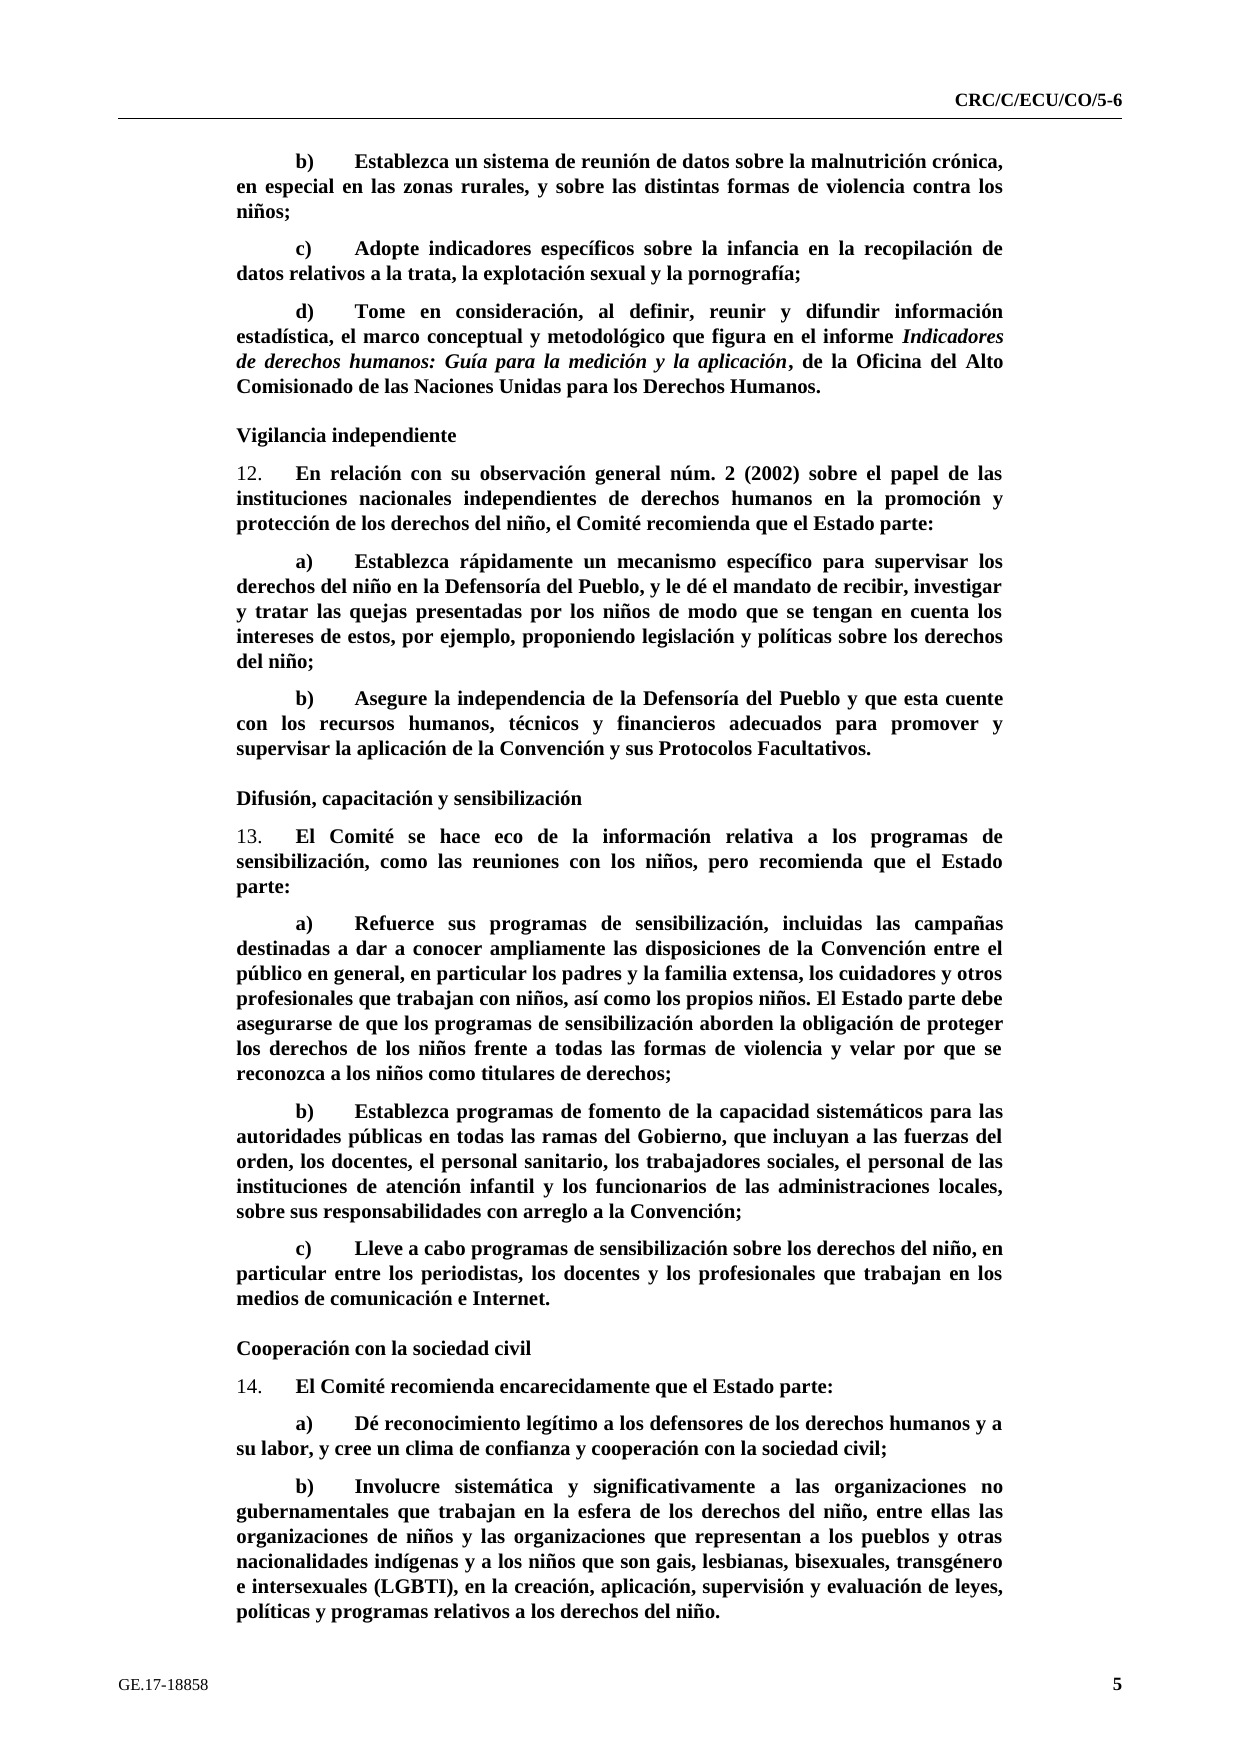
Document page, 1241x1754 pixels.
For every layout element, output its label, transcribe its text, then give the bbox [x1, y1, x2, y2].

text c) Lleve a cabo programas de sensibilización sobre los derechos del niño, en particular entre los periodistas, los docentes y los profesionales que trabajan en los medios de comunicación e Internet. [236, 1235, 1004, 1310]
text 14. El Comité recomienda encarecidamente que el Estado parte: [236, 1373, 1004, 1398]
text Vigilancia independiente [118, 423, 1004, 448]
text d) Tome en consideración, al definir, reunir y difundir información estadística, el marco conceptual y metodológico que figura en el informe Indicadores de derechos humanos: Guía para la medición y la aplicación, de la Oficina del Alto Comisionado de las Naciones Unidas para los Derechos Humanos. [236, 298, 1004, 398]
text a) Refuerce sus programas de sensibilización, incluidas las campañas destinadas a dar a conocer ampliamente las disposiciones de la Convención entre el público en general, en particular los padres y la familia extensa, los cuidadores y otros profesionales que trabajan con niños, así como los propios niños. El Estado parte debe asegurarse de que los programas de sensibilización aborden la obligación de proteger los derechos de los niños frente a todas las formas de violencia y velar por que se reconozca a los niños como titulares de derechos; [236, 910, 1004, 1085]
text c) Adopte indicadores específicos sobre la infancia en la recopilación de datos relativos a la trata, la explotación sexual y la pornografía; [236, 235, 1004, 285]
text 13. El Comité se hace eco de la información relativa a los programas de sensibilización, como las reuniones con los niños, pero recomienda que el Estado parte: [236, 823, 1004, 898]
text Cooperación con la sociedad civil [118, 1335, 1004, 1360]
text 12. En relación con su observación general núm. 2 (2002) sobre el papel de las instituciones nacionales independientes de derechos humanos en la promoción y protección de los derechos del niño, el Comité recomienda que el Estado parte: [236, 460, 1004, 535]
text Difusión, capacitación y sensibilización [118, 785, 1004, 810]
text a) Establezca rápidamente un mecanismo específico para supervisar los derechos del niño en la Defensoría del Pueblo, y le dé el mandato de recibir, investigar y tratar las quejas presentadas por los niños de modo que se tengan en cuenta los intereses de estos, por ejemplo, proponiendo legislación y políticas sobre los derechos del niño; [236, 548, 1004, 673]
text b) Establezca programas de fomento de la capacidad sistemáticos para las autoridades públicas en todas las ramas del Gobierno, que incluyan a las fuerzas del orden, los docentes, el personal sanitario, los trabajadores sociales, el personal de las instituciones de atención infantil y los funcionarios de las administraciones locales, sobre sus responsabilidades con arreglo a la Convención; [236, 1098, 1004, 1223]
text a) Dé reconocimiento legítimo a los defensores de los derechos humanos y a su labor, y cree un clima de confianza y cooperación con la sociedad civil; [236, 1410, 1004, 1460]
text b) Involucre sistemática y significativamente a las organizaciones no gubernamentales que trabajan en la esfera de los derechos del niño, entre ellas las organizaciones de niños y las organizaciones que representan a los pueblos y otras nacionalidades indígenas y a los niños que son gais, lesbianas, bisexuales, transgénero e intersexuales (LGBTI), en la creación, aplicación, supervisión y evaluación de leyes, políticas y programas relativos a los derechos del niño. [236, 1473, 1004, 1623]
text b) Asegure la independencia de la Defensoría del Pueblo y que esta cuente con los recursos humanos, técnicos y financieros adecuados para promover y supervisar la aplicación de la Convención y sus Protocolos Facultativos. [236, 685, 1004, 760]
text b) Establezca un sistema de reunión de datos sobre la malnutrición crónica, en especial en las zonas rurales, y sobre las distintas formas de violencia contra los niños; [236, 148, 1004, 223]
